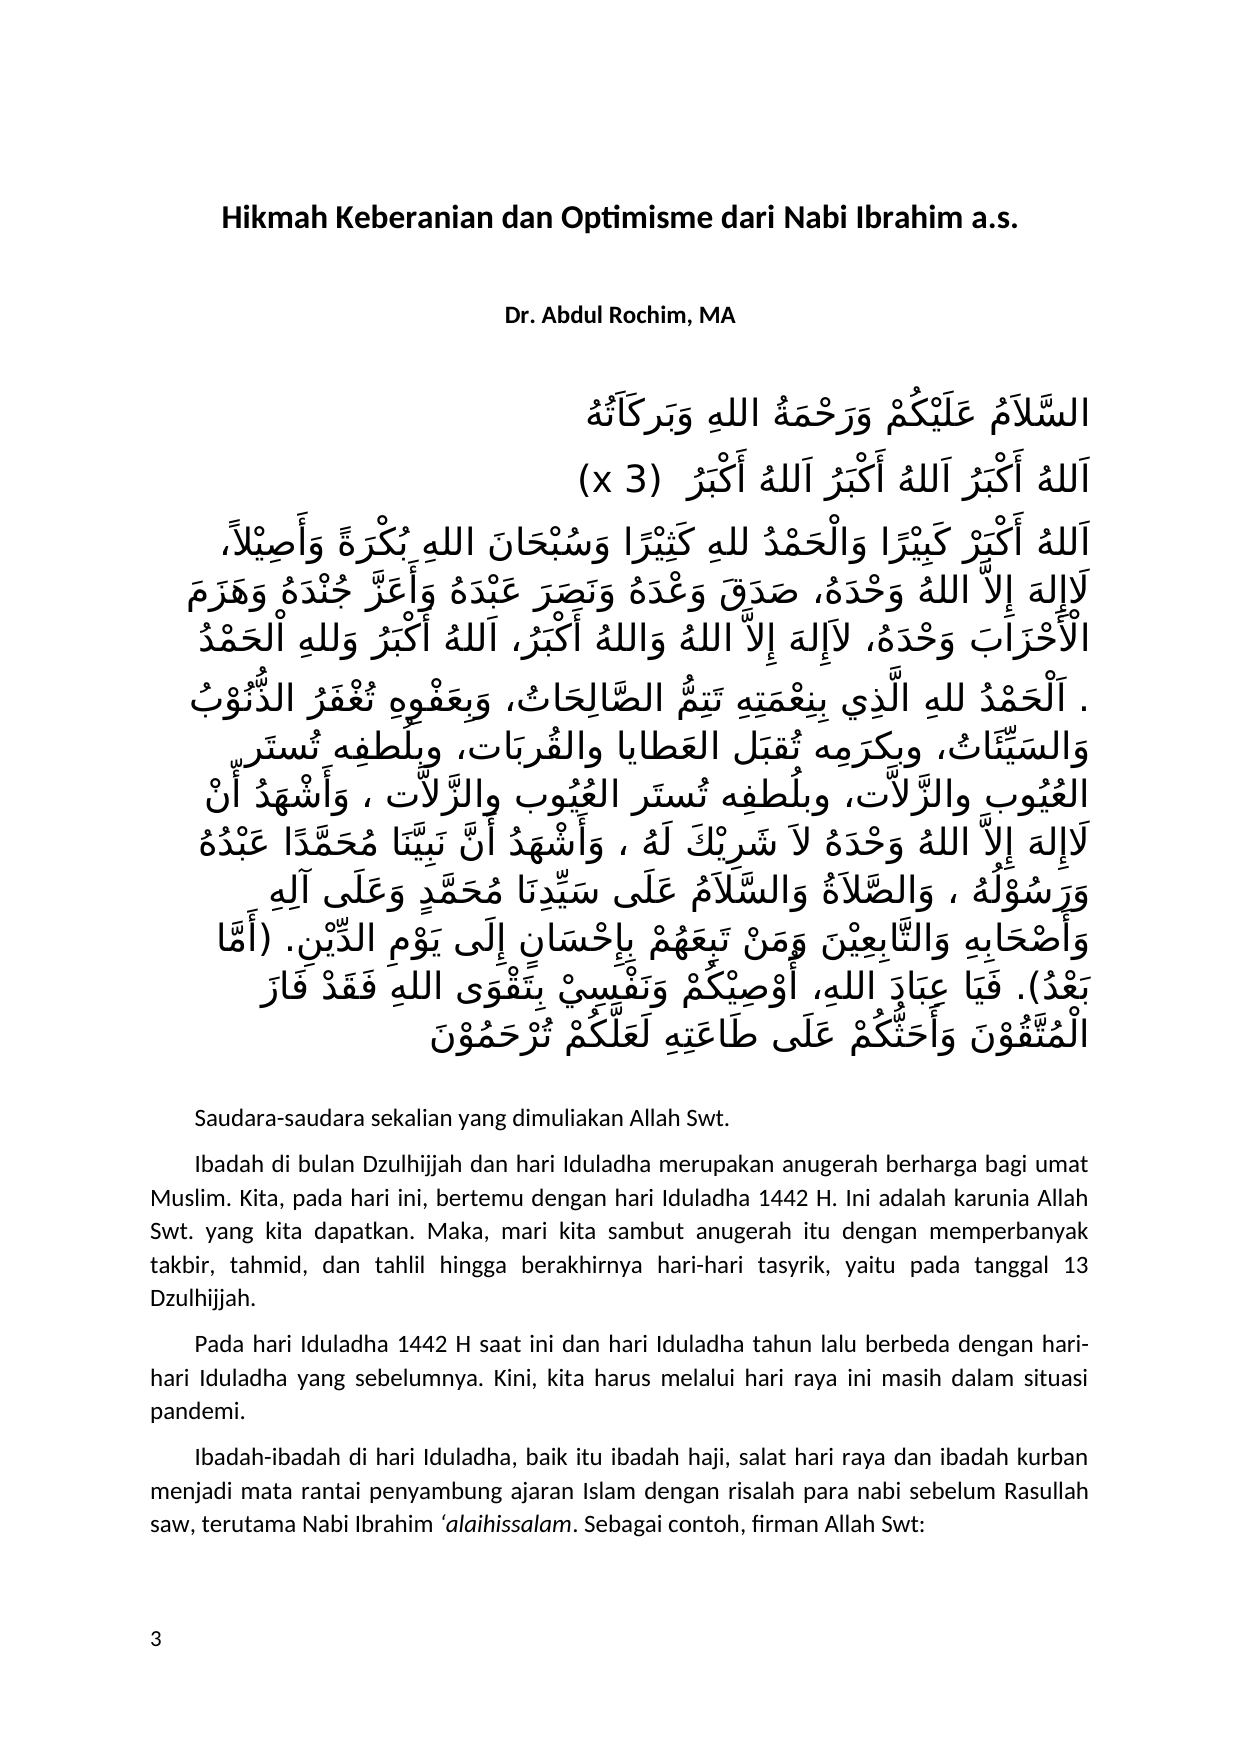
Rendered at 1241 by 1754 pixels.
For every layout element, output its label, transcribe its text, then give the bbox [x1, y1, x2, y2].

text اَللهُ أَكْبَرُ اَللهُ أَكْبَرُ اَللهُ أَكْبَرُ (3 x) [150, 452, 1090, 503]
text Dr. Abdul Rochim, MA [150, 299, 1090, 330]
text Saudara-saudara sekalian yang dimuliakan Allah Swt. [150, 1102, 1090, 1133]
text السَّلاَمُ عَلَيْكُمْ وَرَحْمَةُ اللهِ وَبَركَاَتُهُ [150, 391, 1090, 435]
text Ibadah di bulan Dzulhijjah dan hari Iduladha merupakan anugerah berharga bagi umat Muslim. Kita, pada hari ini, bertemu dengan hari Iduladha 1442 H. Ini adalah karunia Allah Swt. yang kita dapatkan. Maka, mari kita sambut anugerah itu dengan memperbanyak takbir, tahmid, dan tahlil hingga berakhirnya hari-hari tasyrik, yaitu pada tanggal 13 Dzulhijjah. [150, 1148, 1090, 1313]
text Hikmah Keberanian dan Optimisme dari Nabi Ibrahim a.s. [150, 196, 1090, 237]
text Ibadah-ibadah di hari Iduladha, baik itu ibadah haji, salat hari raya dan ibadah kurban menjadi mata rantai penyambung ajaran Islam dengan risalah para nabi sebelum Rasullah saw, terutama Nabi Ibrahim ‘alaihissalam. Sebagai contoh, firman Allah Swt: [150, 1442, 1090, 1539]
text اَللهُ أَكْبَرْ كَبِيْرًا وَالْحَمْدُ للهِ كَثِيْرًا وَسُبْحَانَ اللهِ بُكْرَةً وَأَصِيْلاً، لَاإِلهَ إِلاَّ اللهُ وَحْدَهُ، صَدَقَ وَعْدَهُ وَنَصَرَ عَبْدَهُ وَأَعَزَّ جُنْدَهُ وَهَزَمَ الْأَحْزَابَ وَحْدَهُ، لاَإِلهَ إِلاَّ اللهُ وَاللهُ أَكْبَرُ، اَللهُ أَكْبَرُ وَللهِ اْلحَمْدُ [150, 521, 1090, 660]
text Pada hari Iduladha 1442 H saat ini dan hari Iduladha tahun lalu berbeda dengan hari-hari Iduladha yang sebelumnya. Kini, kita harus melalui hari raya ini masih dalam situasi pandemi. [150, 1328, 1090, 1426]
text . اَلْحَمْدُ للهِ الَّذِي بِنِعْمَتِهِ تَتِمُّ الصَّالِحَاتُ، وَبِعَفْوِهِ تُغْفَرُ الذُّنُوْبُ وَالسَيِّئَاتُ، وبكرَمِه تُقبَل العَطايا والقُربَات، وبلُطفِه تُستَر العُيُوب والزَّلاَّت، وبلُطفِه تُستَر العُيُوب والزَّلاَّت ، وَأَشْهَدُ أّنْ لَاإِلهَ إِلاَّ اللهُ وَحْدَهُ لاَ شَرِيْكَ لَهُ ، وَأَشْهَدُ أَنَّ نَبِيَّنَا مُحَمَّدًا عَبْدُهُ وَرَسُوْلُهُ ، وَالصَّلاَةُ وَالسَّلاَمُ عَلَى سَيِّدِنَا مُحَمَّدٍ وَعَلَى آلِهِ وَأَصْحَابِهِ وَالتَّابِعِيْنَ وَمَنْ تَبِعَهُمْ بِإِحْسَانٍ إِلَى يَوْمِ الدِّيْنِ. (أَمَّا بَعْدُ). فَيَا عِبَادَ اللهِ، أُوْصِيْكُمْ وَنَفْسِيْ بِتَقْوَى اللهِ فَقَدْ فَازَ الْمُتَّقُوْنَ وَأَحَثُّكُمْ عَلَى طَاعَتِهِ لَعَلَّكُمْ تُرْحَمُوْنَ [150, 677, 1090, 1087]
